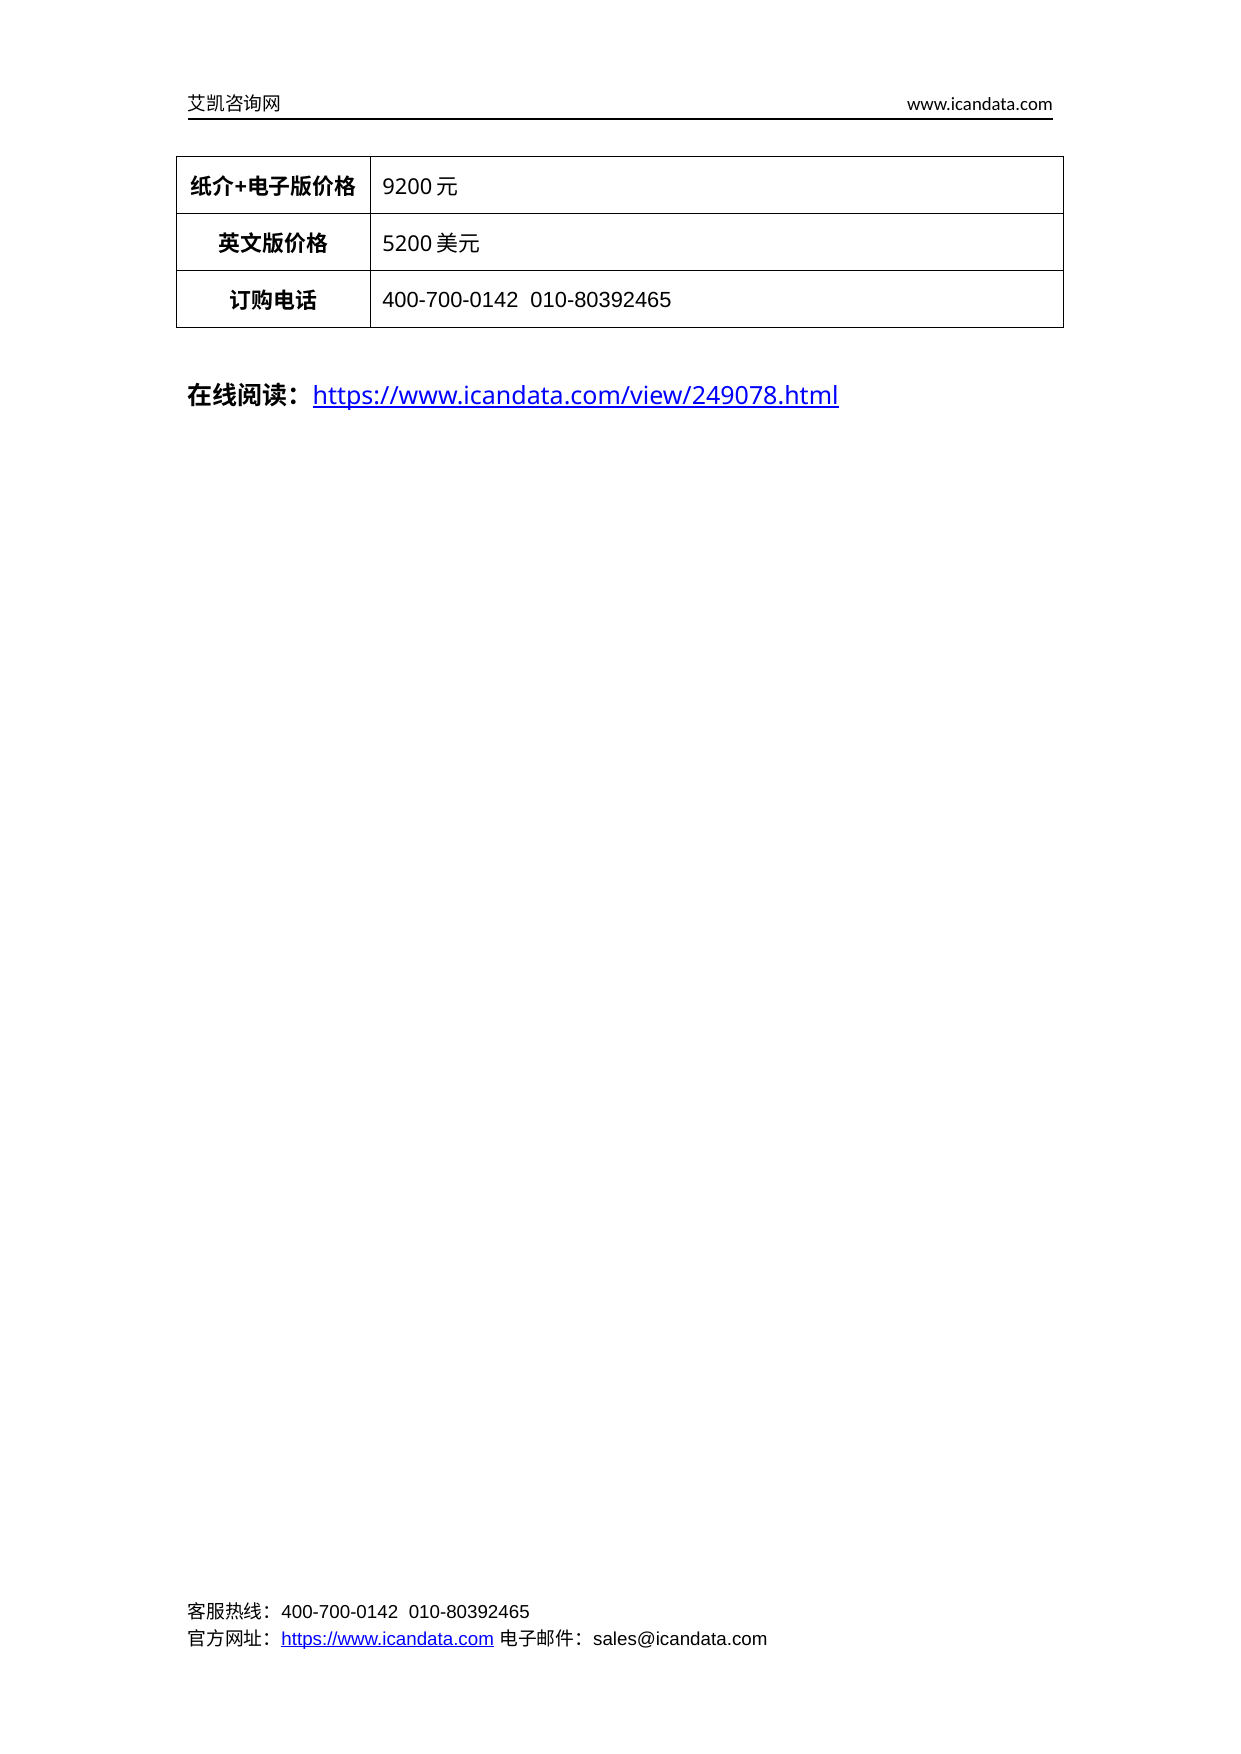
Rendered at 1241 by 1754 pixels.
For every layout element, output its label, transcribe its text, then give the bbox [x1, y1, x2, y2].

table_cell 5200美元 [371, 214, 1063, 270]
table_cell 9200元 [371, 157, 1063, 213]
table_cell 订购电话 [177, 271, 370, 327]
table_cell 英文版价格 [177, 214, 370, 270]
table_cell 400-700-0142 010-80392465 [371, 271, 1063, 327]
text 在线阅读：https://www.icandata.com/view/249078.html [187, 361, 1053, 426]
table_cell 纸介+电子版价格 [177, 157, 370, 213]
